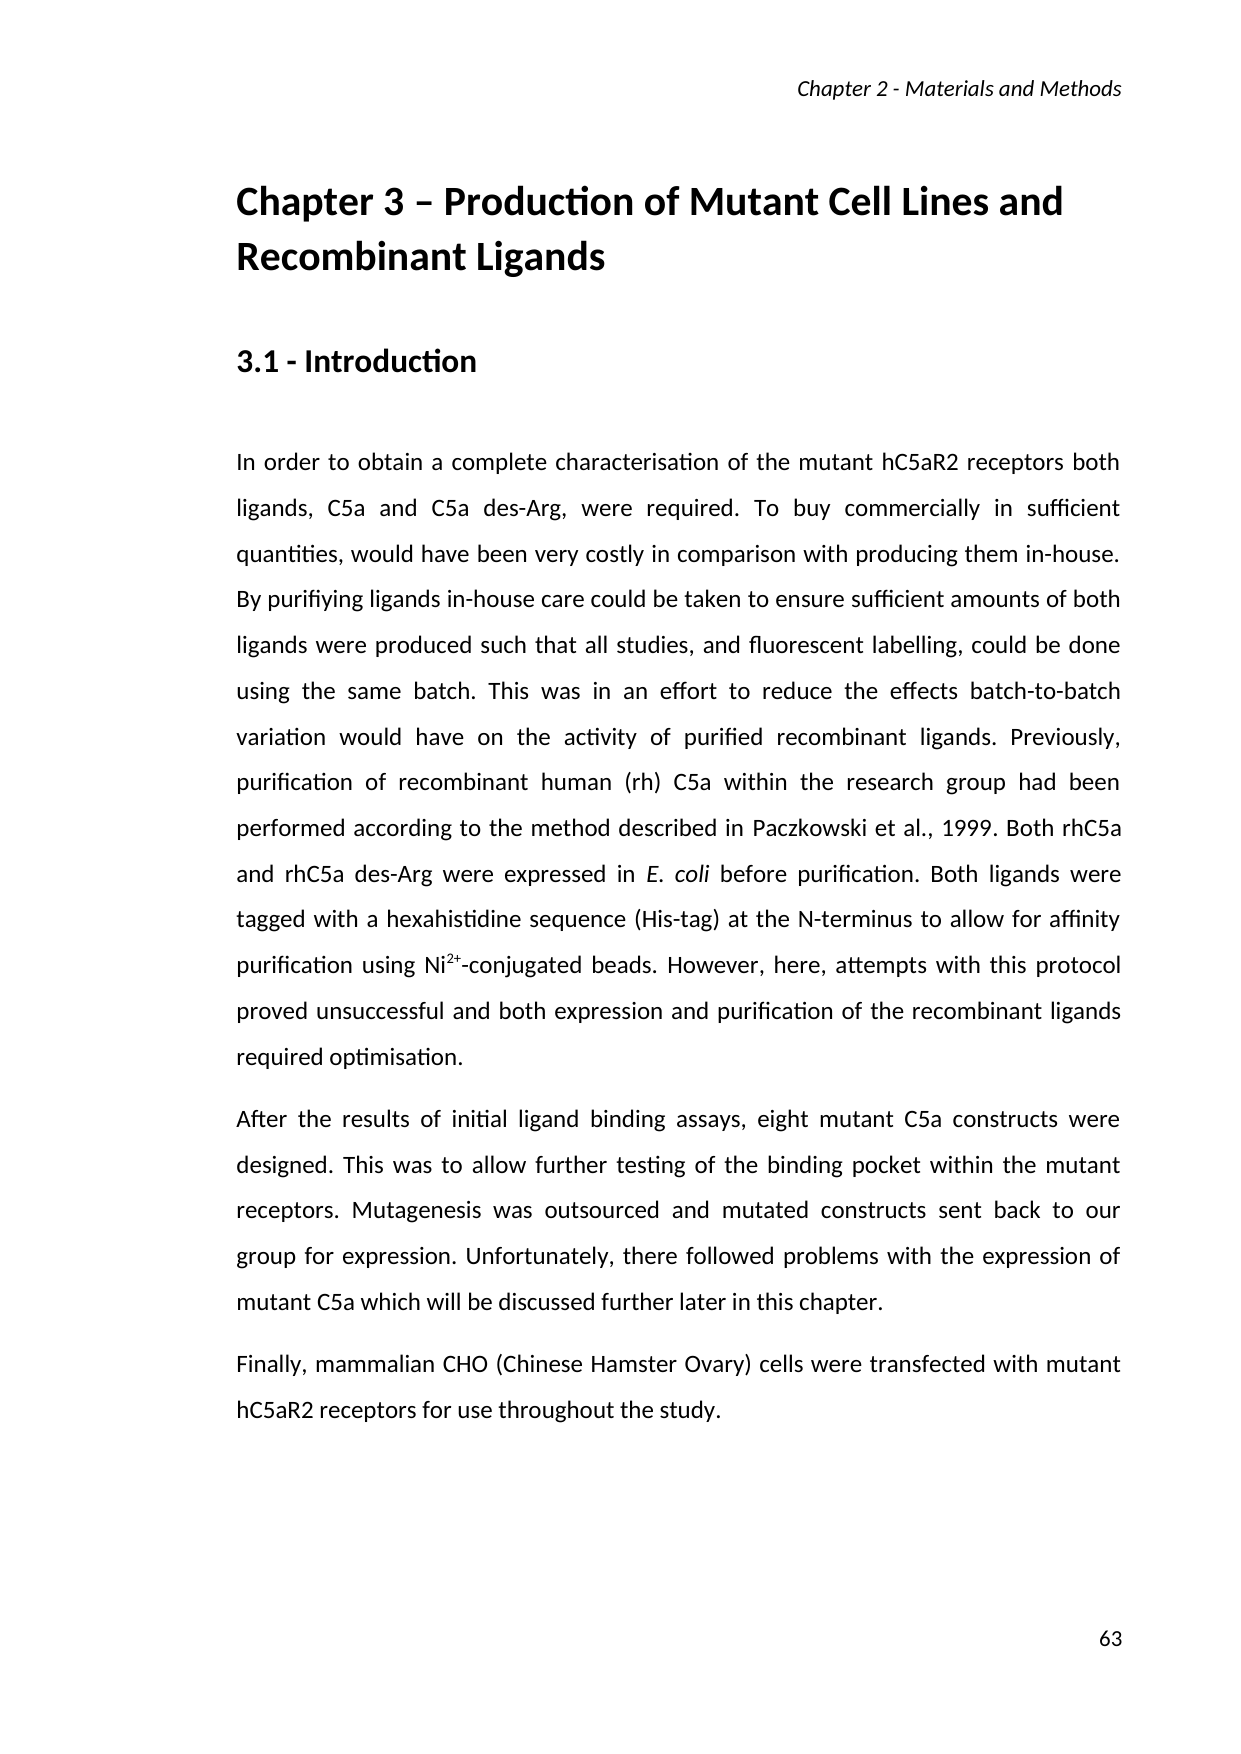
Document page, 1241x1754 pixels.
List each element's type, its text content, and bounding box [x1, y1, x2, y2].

subtitle 3.1 - Introduction [236, 340, 1122, 381]
subtitle Chapter 3 – Production of Mutant Cell Lines and Recombinant Ligands [236, 175, 1122, 281]
text In order to obtain a complete characterisation of the mutant hC5aR2 receptors both ligands, C5a and C5a des-Arg, were required. To buy commercially in sufficient quantities, would have been very costly in comparison with producing them in-house. By purifiying ligands in-house care could be taken to ensure sufficient amounts of both ligands were produced such that all studies, and fluorescent labelling, could be done using the same batch. This was in an effort to reduce the effects batch-to-batch variation would have on the activity of purified recombinant ligands. Previously, purification of recombinant human (rh) C5a within the research group had been performed according to the method described in Paczkowski et al., 1999. Both rhC5a and rhC5a des-Arg were expressed in E. coli before purification. Both ligands were tagged with a hexahistidine sequence (His-tag) at the N-terminus to allow for affinity purification using Ni2+-conjugated beads. However, here, attempts with this protocol proved unsuccessful and both expression and purification of the recombinant ligands required optimisation. [236, 446, 1122, 1071]
text Finally, mammalian CHO (Chinese Hamster Ovary) cells were transfected with mutant hC5aR2 receptors for use throughout the study. [236, 1348, 1122, 1425]
text After the results of initial ligand binding assays, eight mutant C5a constructs were designed. This was to allow further testing of the binding pocket within the mutant receptors. Mutagenesis was outsourced and mutated constructs sent back to our group for expression. Unfortunately, there followed problems with the expression of mutant C5a which will be discussed further later in this chapter. [236, 1103, 1122, 1317]
